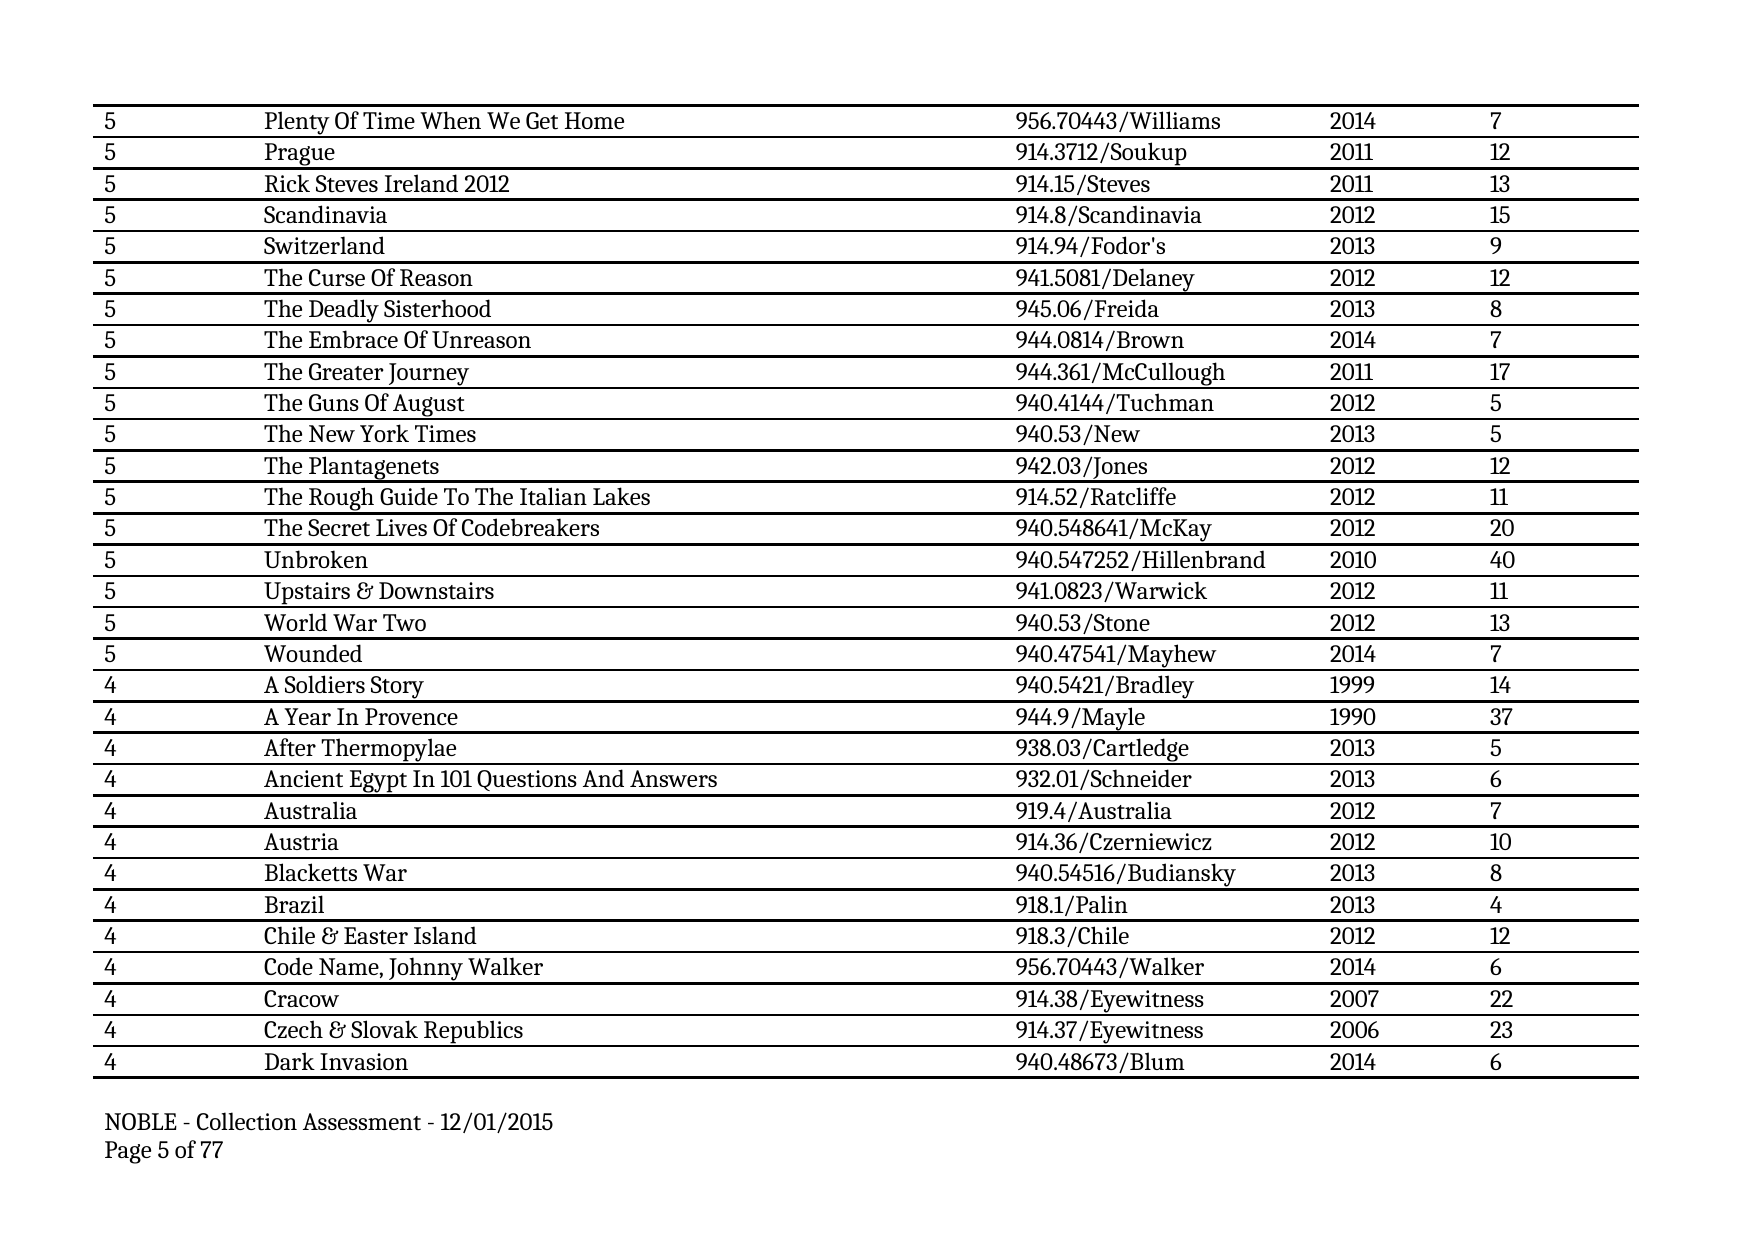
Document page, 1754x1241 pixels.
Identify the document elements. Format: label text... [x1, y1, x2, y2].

table_cell Ancient Egypt In 101 Questions And Answers [253, 765, 999, 794]
table_cell The Greater Journey [253, 358, 999, 386]
table_cell 940.4144/Tuchman [999, 389, 1319, 418]
table_cell 4 [93, 922, 253, 951]
table_cell 5 [1479, 734, 1638, 763]
table_cell A Soldiers Story [253, 671, 999, 700]
table_cell 4 [93, 765, 253, 794]
table_cell 914.37/Eyewitness [999, 1016, 1319, 1045]
table_cell 914.38/Eyewitness [999, 985, 1319, 1013]
table_cell 5 [93, 170, 253, 198]
table_cell 2012 [1319, 264, 1478, 292]
table_cell 5 [93, 515, 253, 543]
table_cell 20 [1479, 515, 1638, 543]
table_cell 8 [1479, 859, 1638, 888]
table_cell Blacketts War [253, 859, 999, 888]
table_cell 940.47541/Mayhew [999, 640, 1319, 668]
table_cell After Thermopylae [253, 734, 999, 763]
table_cell 956.70443/Williams [999, 107, 1319, 136]
table_cell Australia [253, 797, 999, 825]
table_cell 2013 [1319, 765, 1478, 794]
table_cell 22 [1479, 985, 1638, 1013]
table_cell World War Two [253, 608, 999, 637]
table_cell 4 [93, 828, 253, 857]
table_cell Prague [253, 138, 999, 167]
table_cell Rick Steves Ireland 2012 [253, 170, 999, 198]
table_cell 2007 [1319, 985, 1478, 1013]
table_cell 12 [1479, 264, 1638, 292]
table_cell 2012 [1319, 515, 1478, 543]
table_cell The Plantagenets [253, 452, 999, 480]
table_cell Switzerland [253, 232, 999, 261]
table_cell 940.5421/Bradley [999, 671, 1319, 700]
table_cell 7 [1479, 797, 1638, 825]
table_cell 914.94/Fodor's [999, 232, 1319, 261]
table_cell 2014 [1319, 640, 1478, 668]
table_cell 2012 [1319, 608, 1478, 637]
table_cell 13 [1479, 608, 1638, 637]
table_cell 5 [93, 358, 253, 386]
table_cell 5 [93, 326, 253, 355]
table_cell 945.06/Freida [999, 295, 1319, 324]
table_cell 9 [1479, 232, 1638, 261]
table_cell Brazil [253, 891, 999, 919]
table_cell The Curse Of Reason [253, 264, 999, 292]
table_cell 5 [93, 640, 253, 668]
table_cell 11 [1479, 483, 1638, 512]
table_cell 1999 [1319, 671, 1478, 700]
table_cell 11 [1479, 577, 1638, 606]
table_cell 914.8/Scandinavia [999, 201, 1319, 229]
table_cell 13 [1479, 170, 1638, 198]
table_cell 918.3/Chile [999, 922, 1319, 951]
table_cell 2012 [1319, 797, 1478, 825]
table_cell 944.361/McCullough [999, 358, 1319, 386]
table_cell 5 [93, 232, 253, 261]
table_cell 4 [93, 734, 253, 763]
table_cell 4 [1479, 891, 1638, 919]
table_cell 4 [93, 797, 253, 825]
table_cell 7 [1479, 326, 1638, 355]
table_cell 5 [93, 452, 253, 480]
table_cell 17 [1479, 358, 1638, 386]
table_cell Wounded [253, 640, 999, 668]
table_cell 8 [1479, 295, 1638, 324]
table_cell 919.4/Australia [999, 797, 1319, 825]
table_cell 2014 [1319, 107, 1478, 136]
table_cell 2011 [1319, 170, 1478, 198]
table_cell Chile & Easter Island [253, 922, 999, 951]
table_cell 942.03/Jones [999, 452, 1319, 480]
table_cell 5 [93, 138, 253, 167]
table_cell 2013 [1319, 891, 1478, 919]
table_cell 5 [1479, 389, 1638, 418]
table_cell The New York Times [253, 420, 999, 449]
table_cell 938.03/Cartledge [999, 734, 1319, 763]
table_cell 40 [1479, 546, 1638, 574]
table_cell 4 [93, 1016, 253, 1045]
table_cell 7 [1479, 640, 1638, 668]
table_cell 944.0814/Brown [999, 326, 1319, 355]
table_cell 5 [93, 295, 253, 324]
table_cell 5 [93, 201, 253, 229]
table_cell 940.547252/Hillenbrand [999, 546, 1319, 574]
table_cell 2013 [1319, 859, 1478, 888]
table_cell 5 [93, 420, 253, 449]
table_cell The Deadly Sisterhood [253, 295, 999, 324]
table_cell 2014 [1319, 326, 1478, 355]
table_cell 2010 [1319, 546, 1478, 574]
table_cell 15 [1479, 201, 1638, 229]
table_cell Unbroken [253, 546, 999, 574]
table_cell 932.01/Schneider [999, 765, 1319, 794]
table_cell 956.70443/Walker [999, 953, 1319, 982]
table_cell 914.3712/Soukup [999, 138, 1319, 167]
table_cell A Year In Provence [253, 703, 999, 731]
table_cell 2013 [1319, 295, 1478, 324]
table_cell Plenty Of Time When We Get Home [253, 107, 999, 136]
table_cell 12 [1479, 138, 1638, 167]
table_cell 2014 [1319, 1047, 1478, 1076]
table_cell 4 [93, 859, 253, 888]
table_cell 5 [93, 577, 253, 606]
table_cell 5 [93, 483, 253, 512]
table_cell Dark Invasion [253, 1047, 999, 1076]
table_cell The Embrace Of Unreason [253, 326, 999, 355]
table_cell 944.9/Mayle [999, 703, 1319, 731]
table_cell 940.48673/Blum [999, 1047, 1319, 1076]
table_cell Cracow [253, 985, 999, 1013]
table_cell 2012 [1319, 452, 1478, 480]
table_cell 12 [1479, 922, 1638, 951]
table_cell 4 [93, 703, 253, 731]
table_cell 6 [1479, 1047, 1638, 1076]
table_cell The Rough Guide To The Italian Lakes [253, 483, 999, 512]
table_cell 5 [93, 546, 253, 574]
table_cell 2012 [1319, 922, 1478, 951]
table_cell 5 [93, 389, 253, 418]
table_cell 914.36/Czerniewicz [999, 828, 1319, 857]
table_cell Code Name, Johnny Walker [253, 953, 999, 982]
table_cell 4 [93, 671, 253, 700]
table_cell 14 [1479, 671, 1638, 700]
table_cell 6 [1479, 765, 1638, 794]
table_cell 914.15/Steves [999, 170, 1319, 198]
table_cell Upstairs & Downstairs [253, 577, 999, 606]
table_cell 23 [1479, 1016, 1638, 1045]
table_cell 7 [1479, 107, 1638, 136]
table_cell 2012 [1319, 483, 1478, 512]
table_cell 2011 [1319, 358, 1478, 386]
table_cell 12 [1479, 452, 1638, 480]
table_cell 4 [93, 953, 253, 982]
table_cell 914.52/Ratcliffe [999, 483, 1319, 512]
table_cell 5 [1479, 420, 1638, 449]
table_cell 2011 [1319, 138, 1478, 167]
table_cell 2013 [1319, 232, 1478, 261]
table_cell Austria [253, 828, 999, 857]
table_cell 2012 [1319, 201, 1478, 229]
table_cell Czech & Slovak Republics [253, 1016, 999, 1045]
table_cell 37 [1479, 703, 1638, 731]
table_cell 4 [93, 891, 253, 919]
table_cell 5 [93, 107, 253, 136]
table_cell 10 [1479, 828, 1638, 857]
table_cell 941.5081/Delaney [999, 264, 1319, 292]
table_cell 918.1/Palin [999, 891, 1319, 919]
table_cell 941.0823/Warwick [999, 577, 1319, 606]
table_cell The Guns Of August [253, 389, 999, 418]
table_cell 1990 [1319, 703, 1478, 731]
table_cell 2013 [1319, 420, 1478, 449]
table_cell 940.53/Stone [999, 608, 1319, 637]
table_cell 4 [93, 1047, 253, 1076]
table_cell Scandinavia [253, 201, 999, 229]
table_cell 5 [93, 264, 253, 292]
table_cell 2012 [1319, 389, 1478, 418]
table_cell 2012 [1319, 828, 1478, 857]
table_cell 940.548641/McKay [999, 515, 1319, 543]
table_cell 940.53/New [999, 420, 1319, 449]
table_cell 2013 [1319, 734, 1478, 763]
table_cell 2012 [1319, 577, 1478, 606]
table_cell 2006 [1319, 1016, 1478, 1045]
table_cell 6 [1479, 953, 1638, 982]
table_cell 940.54516/Budiansky [999, 859, 1319, 888]
table_cell 2014 [1319, 953, 1478, 982]
table_cell 4 [93, 985, 253, 1013]
table_cell 5 [93, 608, 253, 637]
table_cell The Secret Lives Of Codebreakers [253, 515, 999, 543]
